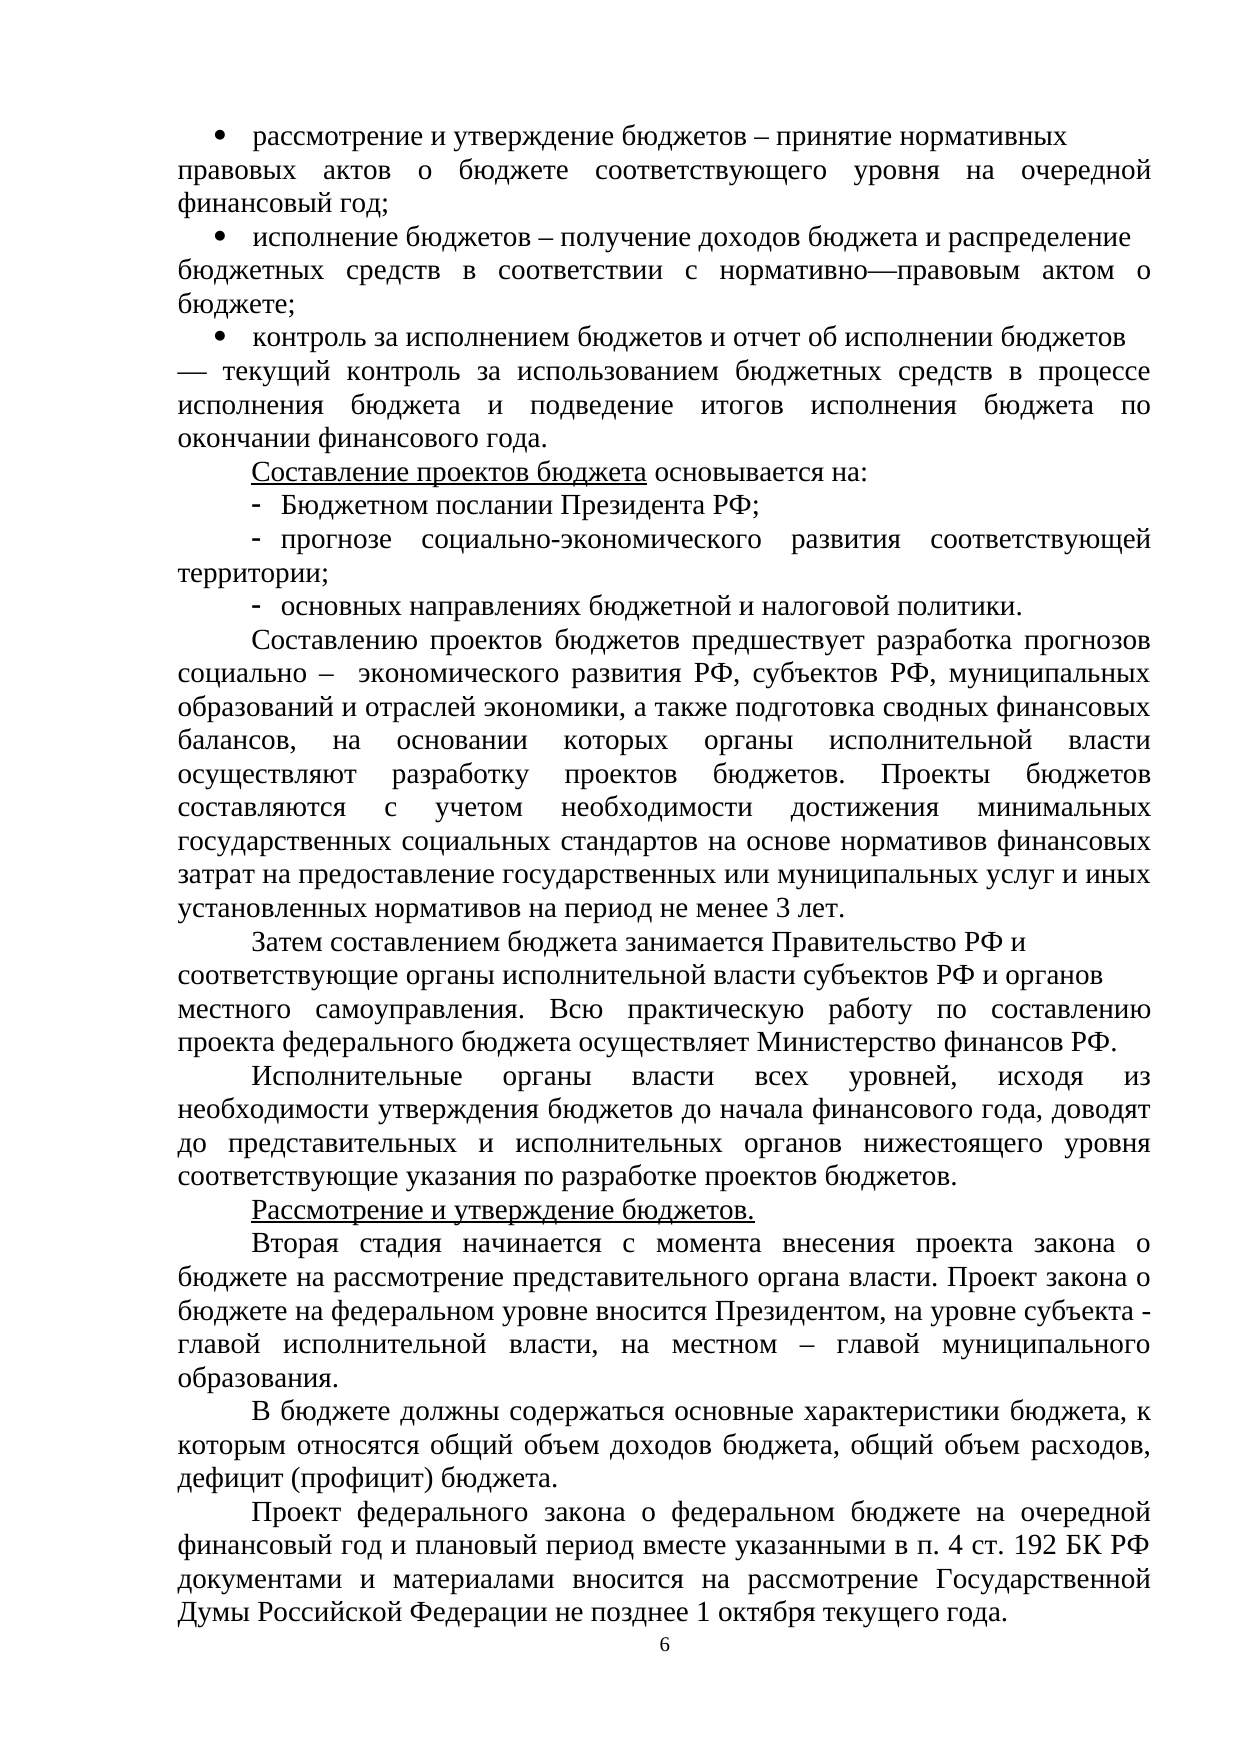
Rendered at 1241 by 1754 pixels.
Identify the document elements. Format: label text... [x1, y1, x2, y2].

list исполнение бюджетов – получение доходов бюджета и распределение [215, 219, 1152, 252]
text Вторая стадия начинается с момента внесения проекта закона о бюджете на рассмотрение представительного органа власти. Проект закона о бюджете на федеральном уровне вносится Президентом, на уровне субъекта - главой исполнительной власти, на местном – главой муниципального образования. [177, 1226, 1152, 1393]
text Исполнительные органы власти всех уровней, исходя из необходимости утверждения бюджетов до начала финансового года, доводят до представительных и исполнительных органов нижестоящего уровня соответствующие указания по разработке проектов бюджетов. [177, 1058, 1152, 1192]
text бюджетных средств в соответствии с нормативно—правовым актом о бюджете; [177, 252, 1152, 319]
text Проект федерального закона о федеральном бюджете на очередной финансовый год и плановый период вместе указанными в п. 4 ст. 192 БК РФ документами и материалами вносится на рассмотрение Государственной Думы Российской Федерации не позднее 1 октября текущего года. [177, 1494, 1152, 1628]
text Составление проектов бюджета основывается на: [177, 454, 1152, 487]
text правовых актов о бюджете соответствующего уровня на очередной финансовый год; [177, 152, 1152, 219]
list рассмотрение и утверждение бюджетов – принятие нормативных [215, 118, 1152, 152]
text — текущий контроль за использованием бюджетных средств в процессе исполнения бюджета и подведение итогов исполнения бюджета по окончании финансового года. [177, 353, 1152, 454]
list контроль за исполнением бюджетов и отчет об исполнении бюджетов [215, 319, 1152, 353]
list Бюджетном послании Президента РФ; [177, 487, 1152, 521]
text местного самоуправления. Всю практическую работу по составлению проекта федерального бюджета осуществляет Министерство финансов РФ. [177, 991, 1152, 1058]
list основных направлениях бюджетной и налоговой политики. [177, 588, 1152, 622]
list прогнозе социально-экономического развития соответствующей территории; [177, 521, 1152, 588]
text В бюджете должны содержаться основные характеристики бюджета, к которым относятся общий объем доходов бюджета, общий объем расходов, дефицит (профицит) бюджета. [177, 1393, 1152, 1494]
text Затем составлением бюджета занимается Правительство РФ и [177, 924, 1152, 957]
text Составлению проектов бюджетов предшествует разработка прогнозов социально – экономического развития РФ, субъектов РФ, муниципальных образований и отраслей экономики, а также подготовка сводных финансовых балансов, на основании которых органы исполнительной власти осуществляют разработку проектов бюджетов. Проекты бюджетов составляются с учетом необходимости достижения минимальных государственных социальных стандартов на основе нормативов финансовых затрат на предоставление государственных или муниципальных услуг и иных установленных нормативов на период не менее 3 лет. [177, 622, 1152, 924]
text Рассмотрение и утверждение бюджетов. [177, 1192, 1152, 1226]
text соответствующие органы исполнительной власти субъектов РФ и органов [177, 957, 1152, 991]
